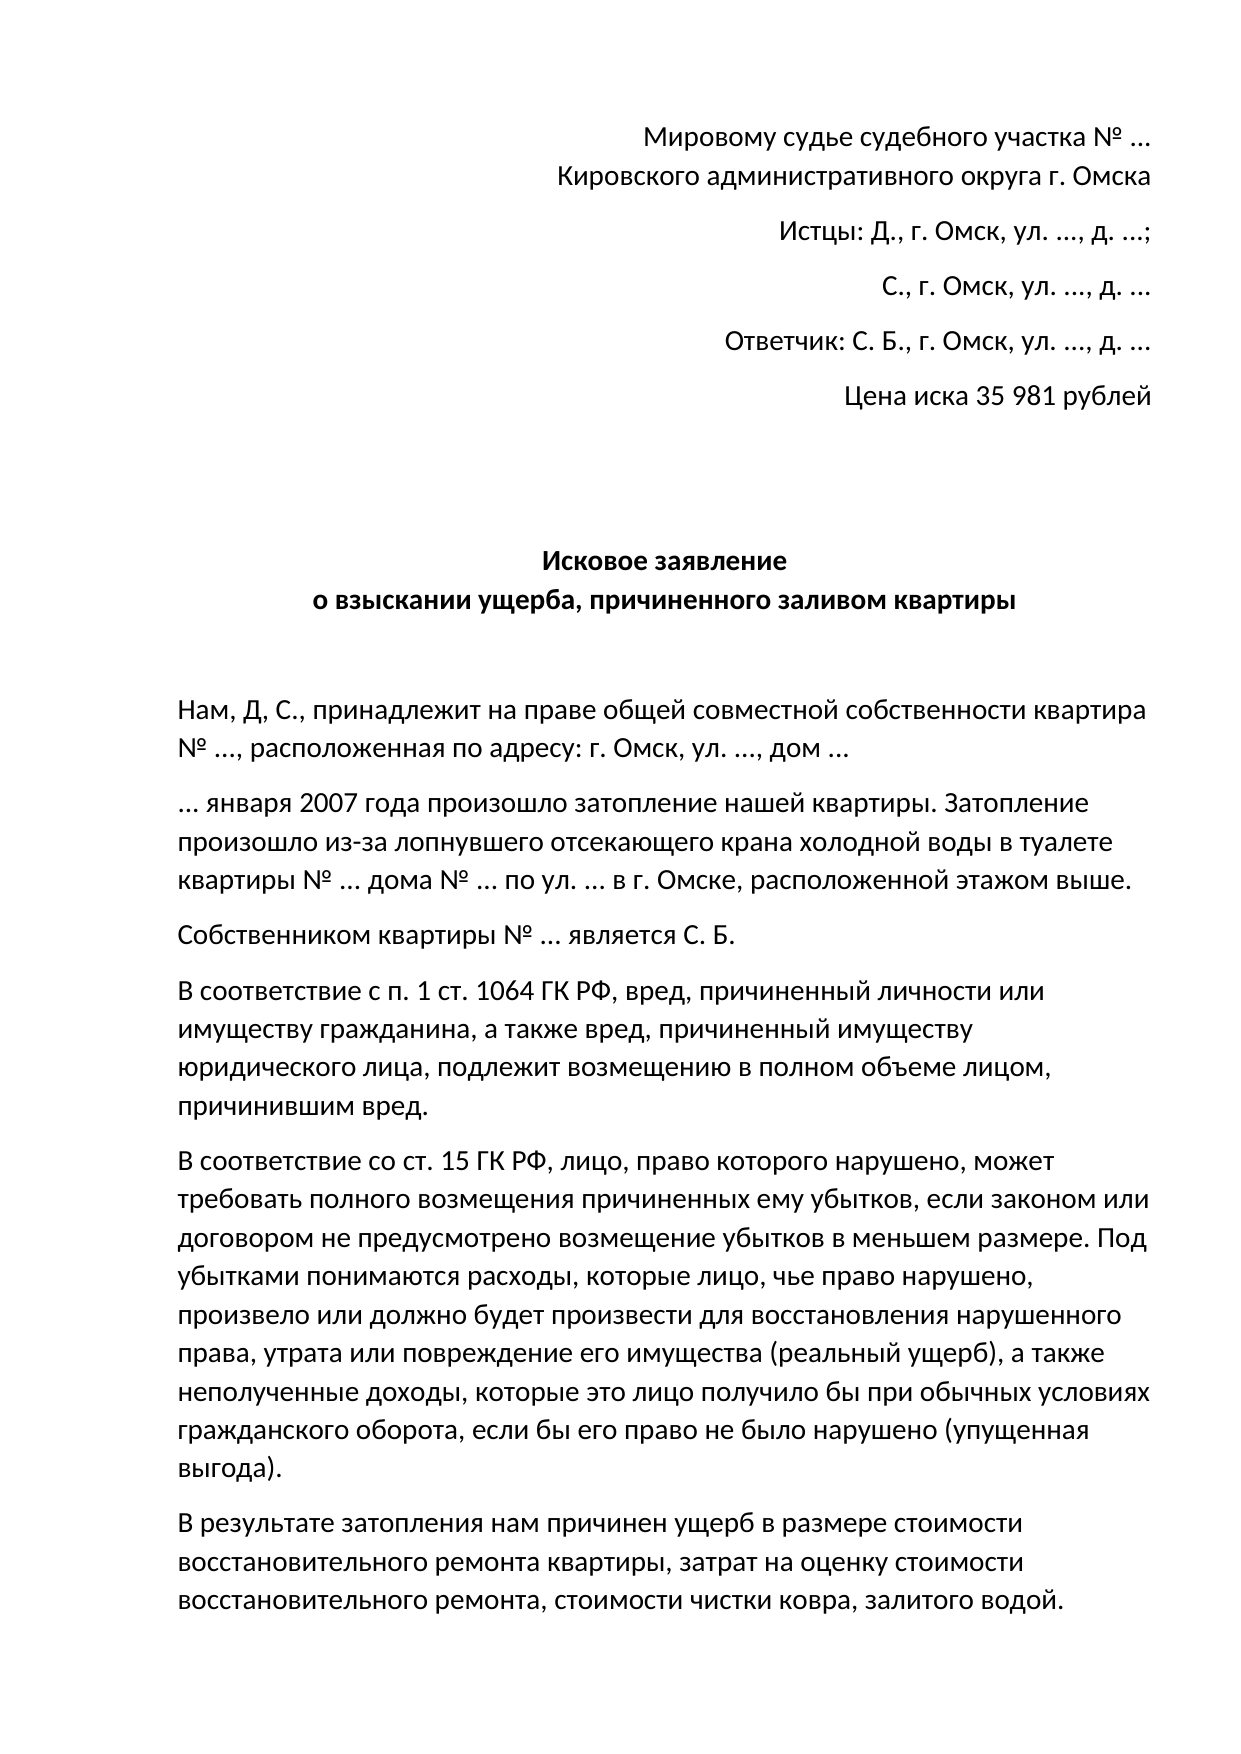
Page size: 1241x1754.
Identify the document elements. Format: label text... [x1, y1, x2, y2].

text Исковое заявление о взыскании ущерба, причиненного заливом квартиры [177, 542, 1152, 616]
text Цена иска 35 981 рублей [177, 377, 1152, 413]
text В соответствие с п. 1 ст. 1064 ГК РФ, вред, причиненный личности или имуществу гражданина, а также вред, причиненный имуществу юридического лица, подлежит возмещению в полном объеме лицом, причинившим вред. [177, 972, 1152, 1122]
text Собственником квартиры № ... является С. Б. [177, 916, 1152, 952]
text Истцы: Д., г. Омск, ул. ..., д. ...; [177, 212, 1152, 247]
text ... января 2007 года произошло затопление нашей квартиры. Затопление произошло из-за лопнувшего отсекающего крана холодной воды в туалете квартиры № ... дома № ... по ул. ... в г. Омске, расположенной этажом выше. [177, 784, 1152, 897]
text В соответствие со ст. 15 ГК РФ, лицо, право которого нарушено, может требовать полного возмещения причиненных ему убытков, если законом или договором не предусмотрено возмещение убытков в меньшем размере. Под убытками понимаются расходы, которые лицо, чье право нарушено, произвело или должно будет произвести для восстановления нарушенного права, утрата или повреждение его имущества (реальный ущерб), а также неполученные доходы, которые это лицо получило бы при обычных условиях гражданского оборота, если бы его право не было нарушено (упущенная выгода). [177, 1142, 1152, 1485]
text Мировому судье судебного участка № ... Кировского административного округа г. Омска [177, 118, 1152, 192]
text Ответчик: С. Б., г. Омск, ул. ..., д. ... [177, 322, 1152, 357]
text Нам, Д, С., принадлежит на праве общей совместной собственности квартира № ..., расположенная по адресу: г. Омск, ул. ..., дом ... [177, 691, 1152, 765]
text В результате затопления нам причинен ущерб в размере стоимости восстановительного ремонта квартиры, затрат на оценку стоимости восстановительного ремонта, стоимости чистки ковра, залитого водой. [177, 1504, 1152, 1617]
text С., г. Омск, ул. ..., д. ... [177, 267, 1152, 302]
